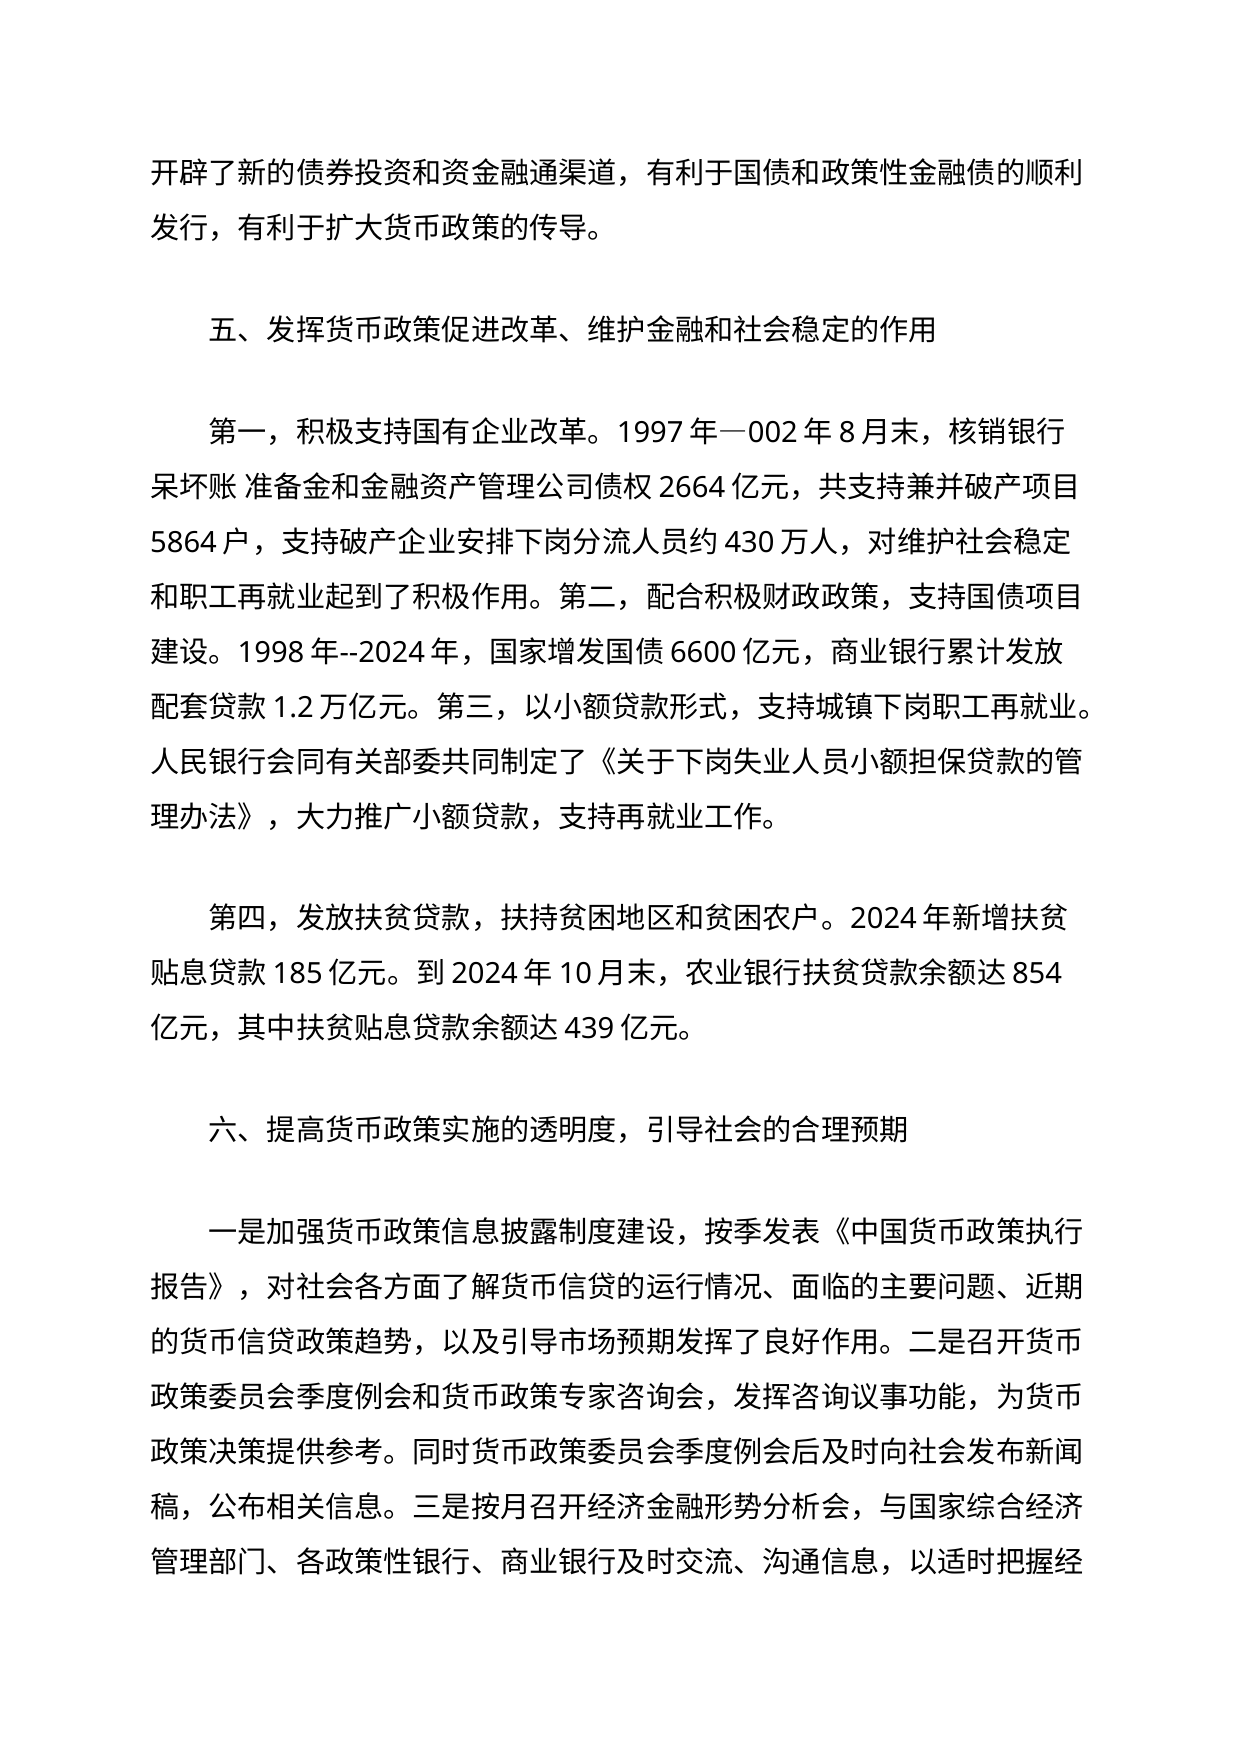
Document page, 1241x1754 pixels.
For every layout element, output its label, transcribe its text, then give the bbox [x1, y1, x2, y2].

text 第一，积极支持国有企业改革。1997年—002年8月末，核销银行呆坏账 准备金和金融资产管理公司债权2664亿元，共支持兼并破产项目5864户，支持破产企业安排下岗分流人员约430万人，对维护社会稳定和职工再就业起到了积极作用。第二，配合积极财政政策，支持国债项目建设。1998年--2024年，国家增发国债6600亿元，商业银行累计发放配套贷款1.2万亿元。第三，以小额贷款形式，支持城镇下岗职工再就业。人民银行会同有关部委共同制定了《关于下岗失业人员小额担保贷款的管理办法》，大力推广小额贷款，支持再就业工作。 [150, 408, 1090, 836]
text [150, 150, 1090, 247]
text 六、提高货币政策实施的透明度，引导社会的合理预期 [150, 1107, 1090, 1149]
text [150, 1209, 1090, 1580]
text 第四，发放扶贫贷款，扶持贫困地区和贫困农户。2024年新增扶贫贴息贷款185亿元。到2024年10月末，农业银行扶贫贷款余额达854亿元，其中扶贫贴息贷款余额达439亿元。 [150, 895, 1090, 1047]
text 五、发挥货币政策促进改革、维护金融和社会稳定的作用 [150, 307, 1090, 349]
